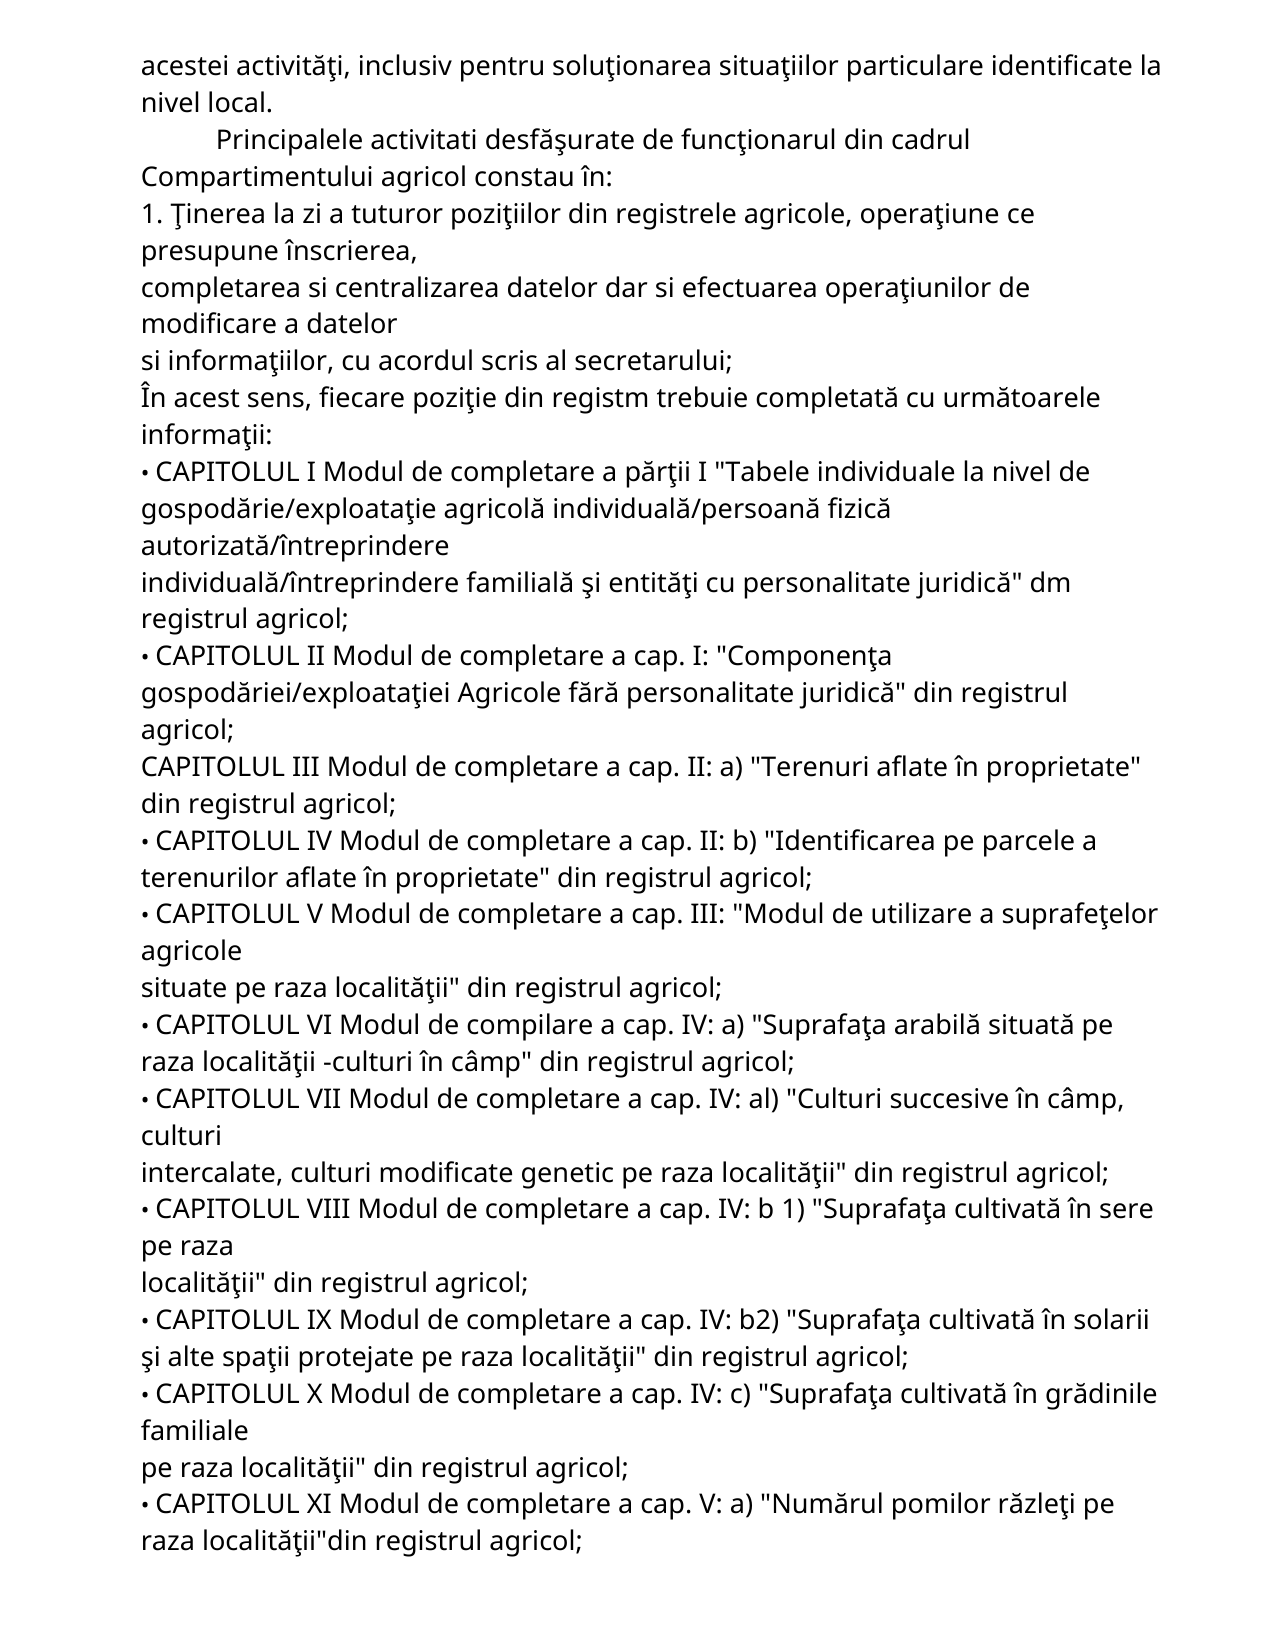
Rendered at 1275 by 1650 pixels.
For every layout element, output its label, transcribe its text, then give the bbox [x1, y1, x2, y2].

text • CAPITOLUL II Modul de completare a cap. I: "Componenţa gospodăriei/exploataţiei Agricole fără personalitate juridică" din registrul agricol; [141, 637, 1167, 747]
text Principalele activitati desfăşurate de funcţionarul din cadrul Compartimentului agricol constau în: [141, 121, 1167, 194]
text completarea si centralizarea datelor dar si efectuarea operaţiunilor de modificare a datelor [141, 268, 1167, 342]
text • CAPITOLUL X Modul de completare a cap. IV: c) "Suprafaţa cultivată în grădinile familiale [141, 1374, 1167, 1448]
text • CAPITOLUL V Modul de completare a cap. III: "Modul de utilizare a suprafeţelor agricole [141, 895, 1167, 969]
text • CAPITOLUL VIII Modul de completare a cap. IV: b 1) "Suprafaţa cultivată în sere pe raza [141, 1190, 1167, 1264]
text • CAPITOLUL I Modul de completare a părţii I "Tabele individuale la nivel de [141, 452, 1167, 489]
text si informaţiilor, cu acordul scris al secretarului; [141, 342, 1167, 379]
text • CAPITOLUL XI Modul de completare a cap. V: a) "Numărul pomilor răzleţi pe raza localităţii"din registrul agricol; [141, 1485, 1167, 1559]
text gospodărie/exploataţie agricolă individuală/persoană fizică autorizată/întreprindere [141, 489, 1167, 563]
text CAPITOLUL III Modul de completare a cap. II: a) "Terenuri aflate în proprietate" din registrul agricol; [141, 747, 1167, 821]
text localităţii" din registrul agricol; [141, 1264, 1167, 1301]
text individuală/întreprindere familială şi entităţi cu personalitate juridică" dm registrul agricol; [141, 563, 1167, 637]
text pe raza localităţii" din registrul agricol; [141, 1448, 1167, 1485]
text intercalate, culturi modificate genetic pe raza localităţii" din registrul agricol; [141, 1153, 1167, 1190]
text • CAPITOLUL VII Modul de completare a cap. IV: al) "Culturi succesive în câmp, culturi [141, 1079, 1167, 1153]
text • CAPITOLUL IX Modul de completare a cap. IV: b2) "Suprafaţa cultivată în solarii şi alte spaţii protejate pe raza localităţii" din registrul agricol; [141, 1301, 1167, 1374]
text 1. Ţinerea la zi a tuturor poziţiilor din registrele agricole, operaţiune ce presupune înscrierea, [141, 194, 1167, 268]
text În acest sens, fiecare poziţie din registm trebuie completată cu următoarele informaţii: [141, 379, 1167, 452]
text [141, 47, 1167, 121]
text • CAPITOLUL VI Modul de compilare a cap. IV: a) "Suprafaţa arabilă situată pe raza localităţii -culturi în câmp" din registrul agricol; [141, 1006, 1167, 1079]
text • CAPITOLUL IV Modul de completare a cap. II: b) "Identificarea pe parcele a terenurilor aflate în proprietate" din registrul agricol; [141, 821, 1167, 895]
text situate pe raza localităţii" din registrul agricol; [141, 969, 1167, 1006]
